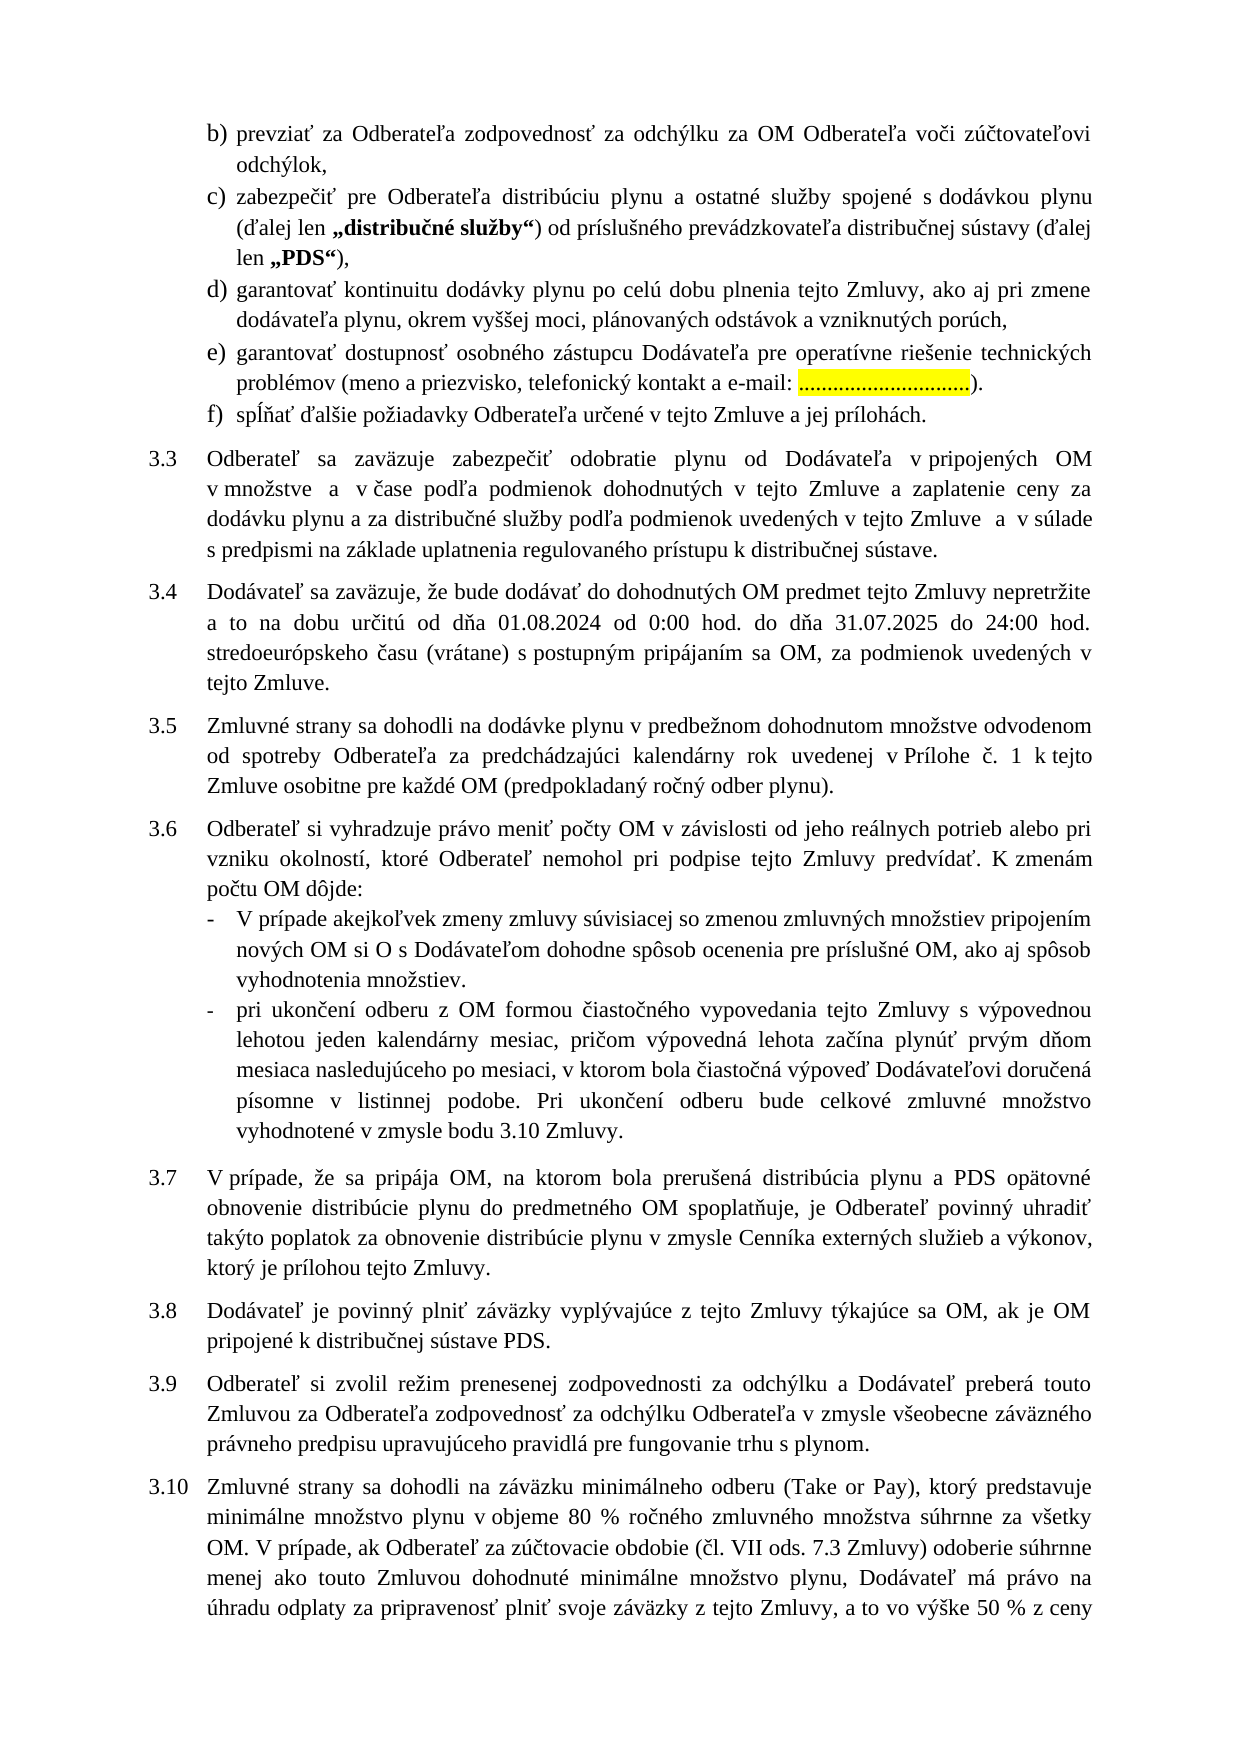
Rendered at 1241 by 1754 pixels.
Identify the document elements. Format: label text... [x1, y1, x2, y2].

list spĺňať ďalšie požiadavky Odberateľa určené v tejto Zmluve a jej prílohách. [207, 399, 1093, 428]
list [148, 1473, 1093, 1620]
text 3.5 Zmluvné strany sa dohodli na dodávke plynu v predbežnom dohodnutom množstve odvodenom od spotreby Odberateľa za predchádzajúci kalendárny rok uvedenej v Prílohe č. 1 k tejto Zmluve osobitne pre každé OM (predpokladaný ročný odber plynu). [148, 712, 1093, 798]
text 3.7 V prípade, že sa pripája OM, na ktorom bola prerušená distribúcia plynu a PDS opätovné obnovenie distribúcie plynu do predmetného OM spoplatňuje, je Odberateľ povinný uhradiť takýto poplatok za obnovenie distribúcie plynu v zmysle Cenníka externých služieb a výkonov, ktorý je prílohou tejto Zmluvy. [148, 1164, 1093, 1281]
list garantovať dostupnosť osobného zástupcu Dodávateľa pre operatívne riešenie technických problémov (meno a priezvisko, telefonický kontakt a e-mail: ..............................). [207, 337, 1093, 396]
list prevziať za Odberateľa zodpovednosť za odchýlku za OM Odberateľa voči zúčtovateľovi odchýlok, [207, 118, 1093, 177]
list pri ukončení odberu z OM formou čiastočného vypovedania tejto Zmluvy s výpovednou lehotou jeden kalendárny mesiac, pričom výpovedná lehota začína plynúť prvým dňom mesiaca nasledujúceho po mesiaci, v ktorom bola čiastočná výpoveď Dodávateľovi doručená písomne v listinnej podobe. Pri ukončení odberu bude celkové zmluvné množstvo vyhodnotené v zmysle bodu 3.10 Zmluvy. [207, 996, 1093, 1143]
text 3.6 Odberateľ si vyhradzuje právo meniť počty OM v závislosti od jeho reálnych potrieb alebo pri vzniku okolností, ktoré Odberateľ nemohol pri podpise tejto Zmluvy predvídať. K zmenám počtu OM dôjde: [148, 815, 1093, 902]
text 3.8 Dodávateľ je povinný plniť záväzky vyplývajúce z tejto Zmluvy týkajúce sa OM, ak je OM pripojené k distribučnej sústave PDS. [148, 1297, 1093, 1354]
text 3.9 Odberateľ si zvolil režim prenesenej zodpovednosti za odchýlku a Dodávateľ preberá touto Zmluvou za Odberateľa zodpovednosť za odchýlku Odberateľa v zmysle všeobecne záväzného právneho predpisu upravujúceho pravidlá pre fungovanie trhu s plynom. [148, 1370, 1093, 1457]
list V prípade akejkoľvek zmeny zmluvy súvisiacej so zmenou zmluvných množstiev pripojením nových OM si O s Dodávateľom dohodne spôsob ocenenia pre príslušné OM, ako aj spôsob vyhodnotenia množstiev. [207, 906, 1093, 992]
list garantovať kontinuitu dodávky plynu po celú dobu plnenia tejto Zmluvy, ako aj pri zmene dodávateľa plynu, okrem vyššej moci, plánovaných odstávok a vzniknutých porúch, [207, 274, 1093, 333]
text 3.3 Odberateľ sa zaväzuje zabezpečiť odobratie plynu od Dodávateľa v pripojených OM v množstve a v čase podľa podmienok dohodnutých v tejto Zmluve a zaplatenie ceny za dodávku plynu a za distribučné služby podľa podmienok uvedených v tejto Zmluve a v súlade s predpismi na základe uplatnenia regulovaného prístupu k distribučnej sústave. [148, 445, 1093, 562]
list zabezpečiť pre Odberateľa distribúciu plynu a ostatné služby spojené s dodávkou plynu (ďalej len „distribučné služby“) od príslušného prevádzkovateľa distribučnej sústavy (ďalej len „PDS“), [207, 181, 1093, 270]
text 3.4 Dodávateľ sa zaväzuje, že bude dodávať do dohodnutých OM predmet tejto Zmluvy nepretržite a to na dobu určitú od dňa 01.08.2024 od 0:00 hod. do dňa 31.07.2025 do 24:00 hod. stredoeurópskeho času (vrátane) s postupným pripájaním sa OM, za podmienok uvedených v tejto Zmluve. [148, 578, 1093, 695]
